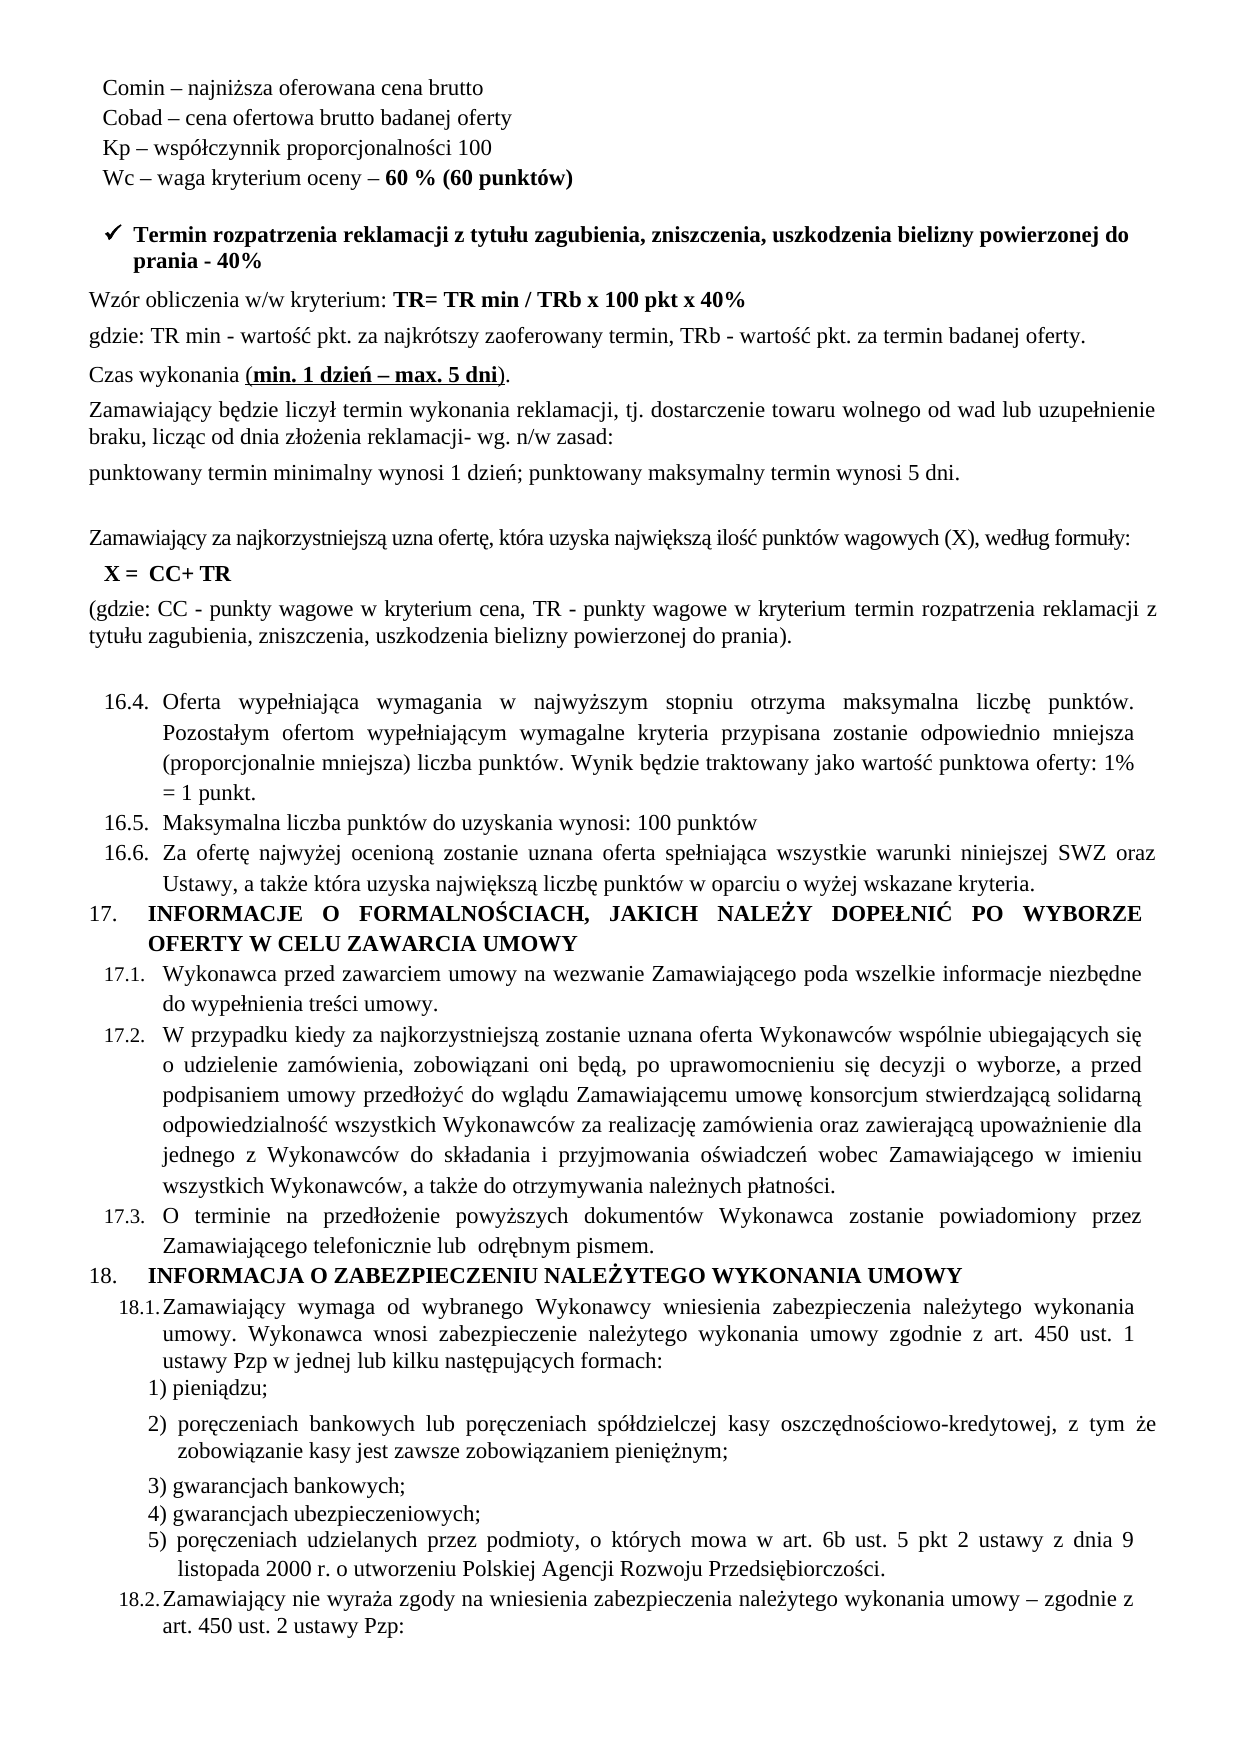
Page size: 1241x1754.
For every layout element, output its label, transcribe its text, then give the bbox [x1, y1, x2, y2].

list Zamawiający wymaga od wybranego Wykonawcy wniesienia zabezpieczenia należytego wykonania umowy. Wykonawca wnosi zabezpieczenie należytego wykonania umowy zgodnie z art. 450 ust. 1 ustawy Pzp w jednej lub kilku następujących formach: [118, 1292, 1136, 1374]
list Zamawiający nie wyraża zgody na wniesienia zabezpieczenia należytego wykonania umowy – zgodnie z art. 450 ust. 2 ustawy Pzp: [118, 1584, 1136, 1638]
list gdzie: TR min - wartość pkt. za najkrótszy zaoferowany termin, TRb - wartość pkt. za termin badanej oferty. [89, 322, 1157, 348]
text Zamawiający będzie liczył termin wykonania reklamacji, tj. dostarczenie towaru wolnego od wad lub uzupełnienie braku, licząc od dnia złożenia reklamacji- wg. n/w zasad: [89, 396, 1157, 449]
list 5) poręczeniach udzielanych przez podmioty, o których mowa w art. 6b ust. 5 pkt 2 ustawy z dnia 9 listopada 2000 r. o utworzeniu Polskiej Agencji Rozwoju Przedsiębiorczości. [148, 1526, 1136, 1581]
list INFORMACJE O FORMALNOŚCIACH, JAKICH NALEŻY DOPEŁNIĆ PO WYBORZE OFERTY W CELU ZAWARCIA UMOWY [89, 900, 1143, 956]
text Comin – najniższa oferowana cena brutto [102, 74, 1157, 100]
list Za ofertę najwyżej ocenioną zostanie uznana oferta spełniająca wszystkie warunki niniejszej SWZ oraz Ustawy, a także która uzyska największą liczbę punktów w oparciu o wyżej wskazane kryteria. [103, 839, 1157, 896]
list Wzór obliczenia w/w kryterium: TR= TR min / TRb x 100 pkt x 40% [89, 286, 1157, 313]
text X = CC+ TR [103, 560, 1157, 586]
text Wc – waga kryterium oceny – 60 % (60 punktów) [102, 164, 1157, 191]
list 4) gwarancjach ubezpieczeniowych; [148, 1499, 1136, 1526]
list Oferta wypełniająca wymagania w najwyższym stopniu otrzyma maksymalna liczbę punktów. Pozostałym ofertom wypełniającym wymagalne kryteria przypisana zostanie odpowiednio mniejsza (proporcjonalnie mniejsza) liczba punktów. Wynik będzie traktowany jako wartość punktowa oferty: 1% = 1 punkt. [103, 688, 1136, 805]
text 2) poręczeniach bankowych lub poręczeniach spółdzielczej kasy oszczędnościowo-kredytowej, z tym że zobowiązanie kasy jest zawsze zobowiązaniem pieniężnym; [148, 1409, 1157, 1463]
list Termin rozpatrzenia reklamacji z tytułu zagubienia, zniszczenia, uszkodzenia bielizny powierzonej do prania - 40% [103, 221, 1136, 274]
list 3) gwarancjach bankowych; [148, 1472, 1136, 1499]
text (gdzie: CC - punkty wagowe w kryterium cena, TR - punkty wagowe w kryterium termin rozpatrzenia reklamacji z tytułu zagubienia, zniszczenia, uszkodzenia bielizny powierzonej do prania). [89, 596, 1157, 649]
list O terminie na przedłożenie powyższych dokumentów Wykonawca zostanie powiadomiony przez Zamawiającego telefonicznie lub odrębnym pismem. [103, 1202, 1143, 1258]
text Zamawiający za najkorzystniejszą uzna ofertę, która uzyska największą ilość punktów wagowych (X), według formuły: [89, 524, 1152, 551]
text Kp – współczynnik proporcjonalności 100 [102, 134, 1157, 161]
text Cobad – cena ofertowa brutto badanej oferty [102, 104, 1157, 130]
text 1) pieniądzu; [148, 1374, 1157, 1401]
text punktowany termin minimalny wynosi 1 dzień; punktowany maksymalny termin wynosi 5 dni. [89, 459, 1157, 485]
list Wykonawca przed zawarciem umowy na wezwanie Zamawiającego poda wszelkie informacje niezbędne do wypełnienia treści umowy. [103, 960, 1143, 1017]
list INFORMACJA O ZABEZPIECZENIU NALEŻYTEGO WYKONANIA UMOWY [89, 1262, 1143, 1289]
text Czas wykonania (min. 1 dzień – max. 5 dni). [89, 361, 1157, 387]
list Maksymalna liczba punktów do uzyskania wynosi: 100 punktów [103, 809, 1157, 836]
list W przypadku kiedy za najkorzystniejszą zostanie uznana oferta Wykonawców wspólnie ubiegających się o udzielenie zamówienia, zobowiązani oni będą, po uprawomocnieniu się decyzji o wyborze, a przed podpisaniem umowy przedłożyć do wglądu Zamawiającemu umowę konsorcjum stwierdzającą solidarną odpowiedzialność wszystkich Wykonawców za realizację zamówienia oraz zawierającą upoważnienie dla jednego z Wykonawców do składania i przyjmowania oświadczeń wobec Zamawiającego w imieniu wszystkich Wykonawców, a także do otrzymywania należnych płatności. [103, 1021, 1143, 1198]
